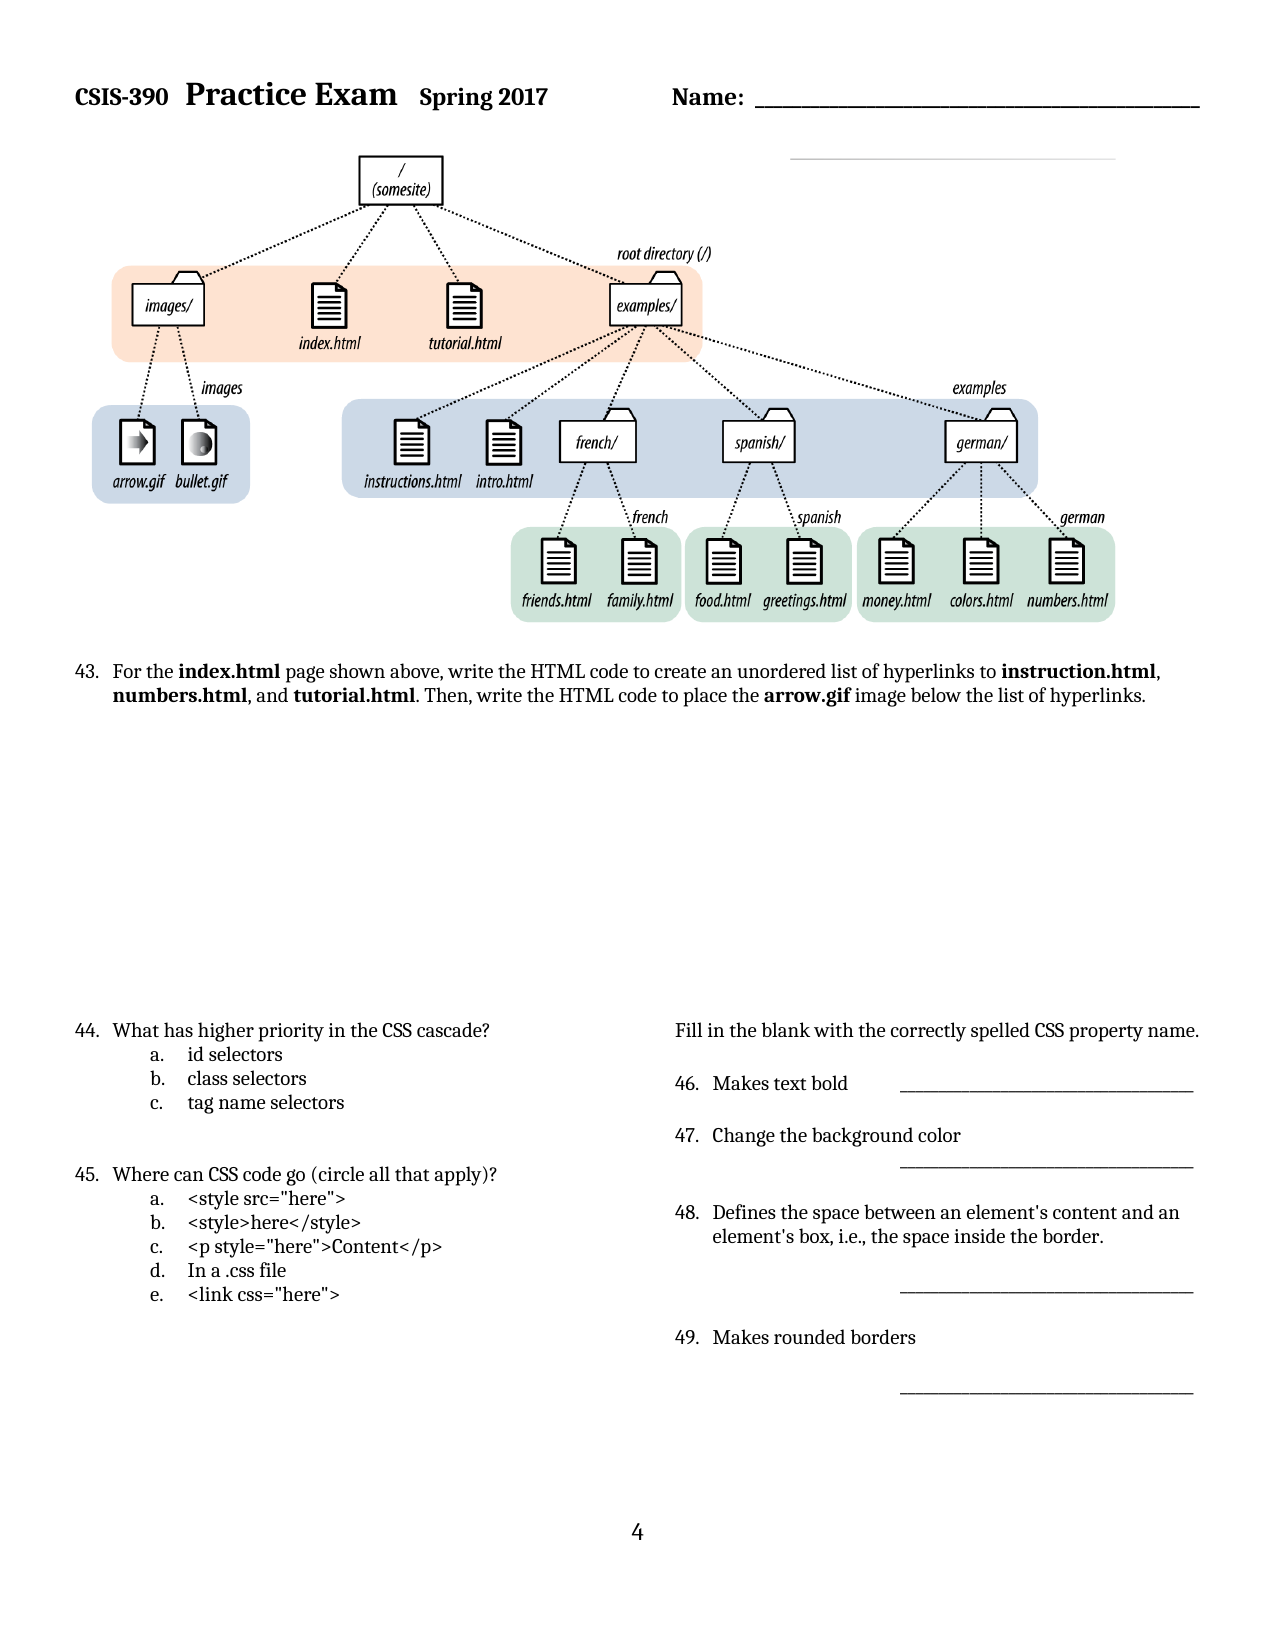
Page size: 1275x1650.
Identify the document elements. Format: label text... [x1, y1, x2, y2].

list Makes rounded borders ______________________________________ [675, 1325, 1200, 1397]
list In a .css file [150, 1258, 600, 1282]
list tag name selectors [150, 1091, 600, 1114]
list Makes text bold ______________________________________ [675, 1071, 1200, 1124]
list Where can CSS code go (circle all that apply)? [75, 1162, 600, 1186]
list For the index.html page shown above, write the HTML code to create an unordered list of hyperlinks to instruction.html, numbers.html, and tutorial.html. Then, write the HTML code to place the arrow.gif image below the list of hyperlinks. [75, 659, 1200, 707]
list <style src="here"> [150, 1186, 600, 1210]
list <link css="here"> [150, 1282, 600, 1306]
list id selectors [150, 1043, 600, 1067]
list <p style="here">Content</p> [150, 1234, 600, 1258]
list What has higher priority in the CSS cascade? [75, 1019, 600, 1043]
list Defines the space between an element's content and an element's box, i.e., the space inside the border. ______________________________________ [675, 1201, 1200, 1325]
picture [75, 150, 1125, 631]
list Change the background color ______________________________________ [675, 1124, 1200, 1201]
list <style>here</style> [150, 1210, 600, 1234]
list class selectors [150, 1067, 600, 1091]
text Fill in the blank with the correctly spelled CSS property name. [675, 1019, 1200, 1071]
